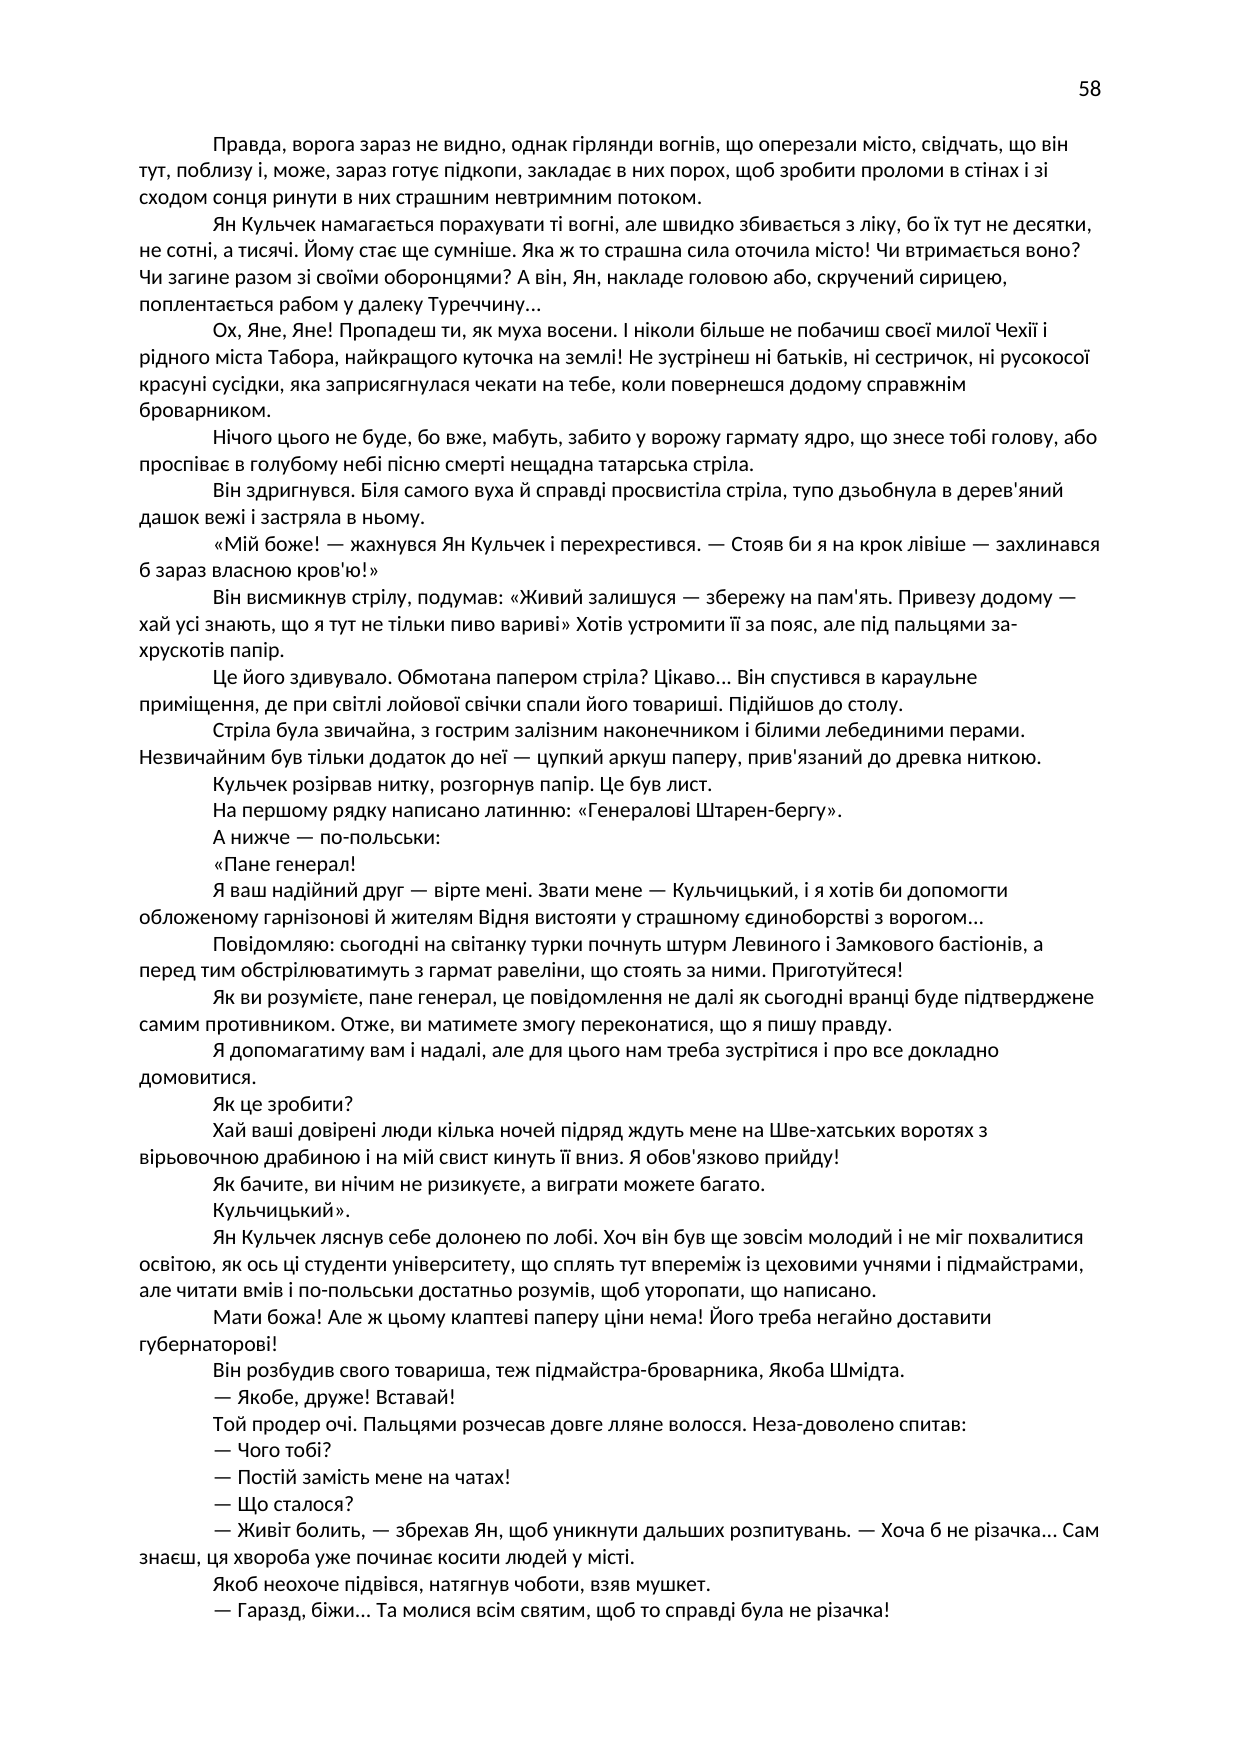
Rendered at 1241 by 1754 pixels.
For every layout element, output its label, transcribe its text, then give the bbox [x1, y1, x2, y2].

text — Що сталося? [139, 1490, 1101, 1516]
text — Живіт болить, — збрехав Ян, щоб уникнути дальших розпитувань. — Хоча б не різачка... Сам знаєш, ця хвороба уже починає косити людей у місті. [139, 1516, 1101, 1570]
text Це його здивувало. Обмотана папером стріла? Цікаво... Він спустився в караульне приміщення, де при світлі лойової свічки спали його товариші. Підійшов до столу. [139, 663, 1101, 716]
text Він висмикнув стрілу, подумав: «Живий залишуся — збережу на пам'ять. Привезу додому — хай усі знають, що я тут не тільки пиво вариві» Хотів устромити її за пояс, але під пальцями за-хрускотів папір. [139, 583, 1101, 663]
text Він здригнувся. Біля самого вуха й справді просвистіла стріла, тупо дзьобнула в дерев'яний дашок вежі і застряла в ньому. [139, 476, 1101, 530]
text — Якобе, друже! Вставай! [139, 1383, 1101, 1410]
text Нічого цього не буде, бо вже, мабуть, забито у ворожу гармату ядро, що знесе тобі голову, або проспіває в голубому небі пісню смерті нещадна татарська стріла. [139, 423, 1101, 476]
text Він розбудив свого товариша, теж підмайстра-броварника, Якоба Шмідта. [139, 1356, 1101, 1383]
text — Постій замість мене на чатах! [139, 1463, 1101, 1490]
text Ян Кульчек намагається порахувати ті вогні, але швидко збивається з ліку, бо їх тут не десятки, не сотні, а тисячі. Йому стає ще сумніше. Яка ж то страшна сила оточила місто! Чи втримається воно? Чи загине разом зі своїми оборонцями? А він, Ян, накладе головою або, скручений сирицею, поплентається рабом у далеку Туреччину... [139, 210, 1101, 316]
text Як ви розумієте, пане генерал, це повідомлення не далі як сьогодні вранці буде підтверджене самим противником. Отже, ви матимете змогу переконатися, що я пишу правду. [139, 983, 1101, 1036]
text Ох, Яне, Яне! Пропадеш ти, як муха восени. І ніколи більше не побачиш своєї милої Чехії і рідного міста Табора, найкращого куточка на землі! Не зустрінеш ні батьків, ні сестричок, ні русокосої красуні сусідки, яка заприсягнулася чекати на тебе, коли повернешся додому справжнім броварником. [139, 316, 1101, 423]
text Кульчек розірвав нитку, розгорнув папір. Це був лист. [139, 770, 1101, 796]
text Хай ваші довірені люди кілька ночей підряд ждуть мене на Шве-хатських воротях з вірьовочною драбиною і на мій свист кинуть її вниз. Я обов'язково прийду! [139, 1116, 1101, 1170]
text Кульчицький». [139, 1196, 1101, 1223]
text Якоб неохоче підвівся, натягнув чоботи, взяв мушкет. [139, 1570, 1101, 1596]
text Ян Кульчек ляснув себе долонею по лобі. Хоч він був ще зовсім молодий і не міг похвалитися освітою, як ось ці студенти університету, що сплять тут впереміж із цеховими учнями і підмайстрами, але читати вмів і по-польськи достатньо розумів, щоб уторопати, що написано. [139, 1223, 1101, 1303]
text «Пане генерал! [139, 850, 1101, 876]
text Мати божа! Але ж цьому клаптеві паперу ціни нема! Його треба негайно доставити губернаторові! [139, 1303, 1101, 1356]
text — Гаразд, біжи... Та молися всім святим, щоб то справді була не різачка! [139, 1596, 1101, 1623]
text Я допомагатиму вам і надалі, але для цього нам треба зустрітися і про все докладно домовитися. [139, 1036, 1101, 1090]
text Як це зробити? [139, 1090, 1101, 1116]
text Правда, ворога зараз не видно, однак гірлянди вогнів, що оперезали місто, свідчать, що він тут, поблизу і, може, зараз готує підкопи, закладає в них порох, щоб зробити проломи в стінах і зі сходом сонця ринути в них страшним невтримним потоком. [139, 130, 1101, 210]
text Як бачите, ви нічим не ризикуєте, а виграти можете багато. [139, 1170, 1101, 1196]
text Той продер очі. Пальцями розчесав довге лляне волосся. Неза-доволено спитав: [139, 1410, 1101, 1436]
text Стріла була звичайна, з гострим залізним наконечником і білими лебединими перами. Незвичайним був тільки додаток до неї — цупкий аркуш паперу, прив'язаний до древка ниткою. [139, 716, 1101, 770]
text «Мій боже! — жахнувся Ян Кульчек і перехрестився. — Стояв би я на крок лівіше — захлинався б зараз власною кров'ю!» [139, 530, 1101, 583]
text Я ваш надійний друг — вірте мені. Звати мене — Кульчицький, і я хотів би допомогти обложеному гарнізонові й жителям Відня вистояти у страшному єдиноборстві з ворогом... [139, 876, 1101, 930]
text А нижче — по-польськи: [139, 823, 1101, 850]
text Повідомляю: сьогодні на світанку турки почнуть штурм Левиного і Замкового бастіонів, а перед тим обстрілюватимуть з гармат равеліни, що стоять за ними. Приготуйтеся! [139, 930, 1101, 983]
text На першому рядку написано латинню: «Генералові Штарен-бергу». [139, 796, 1101, 823]
text — Чого тобі? [139, 1436, 1101, 1463]
